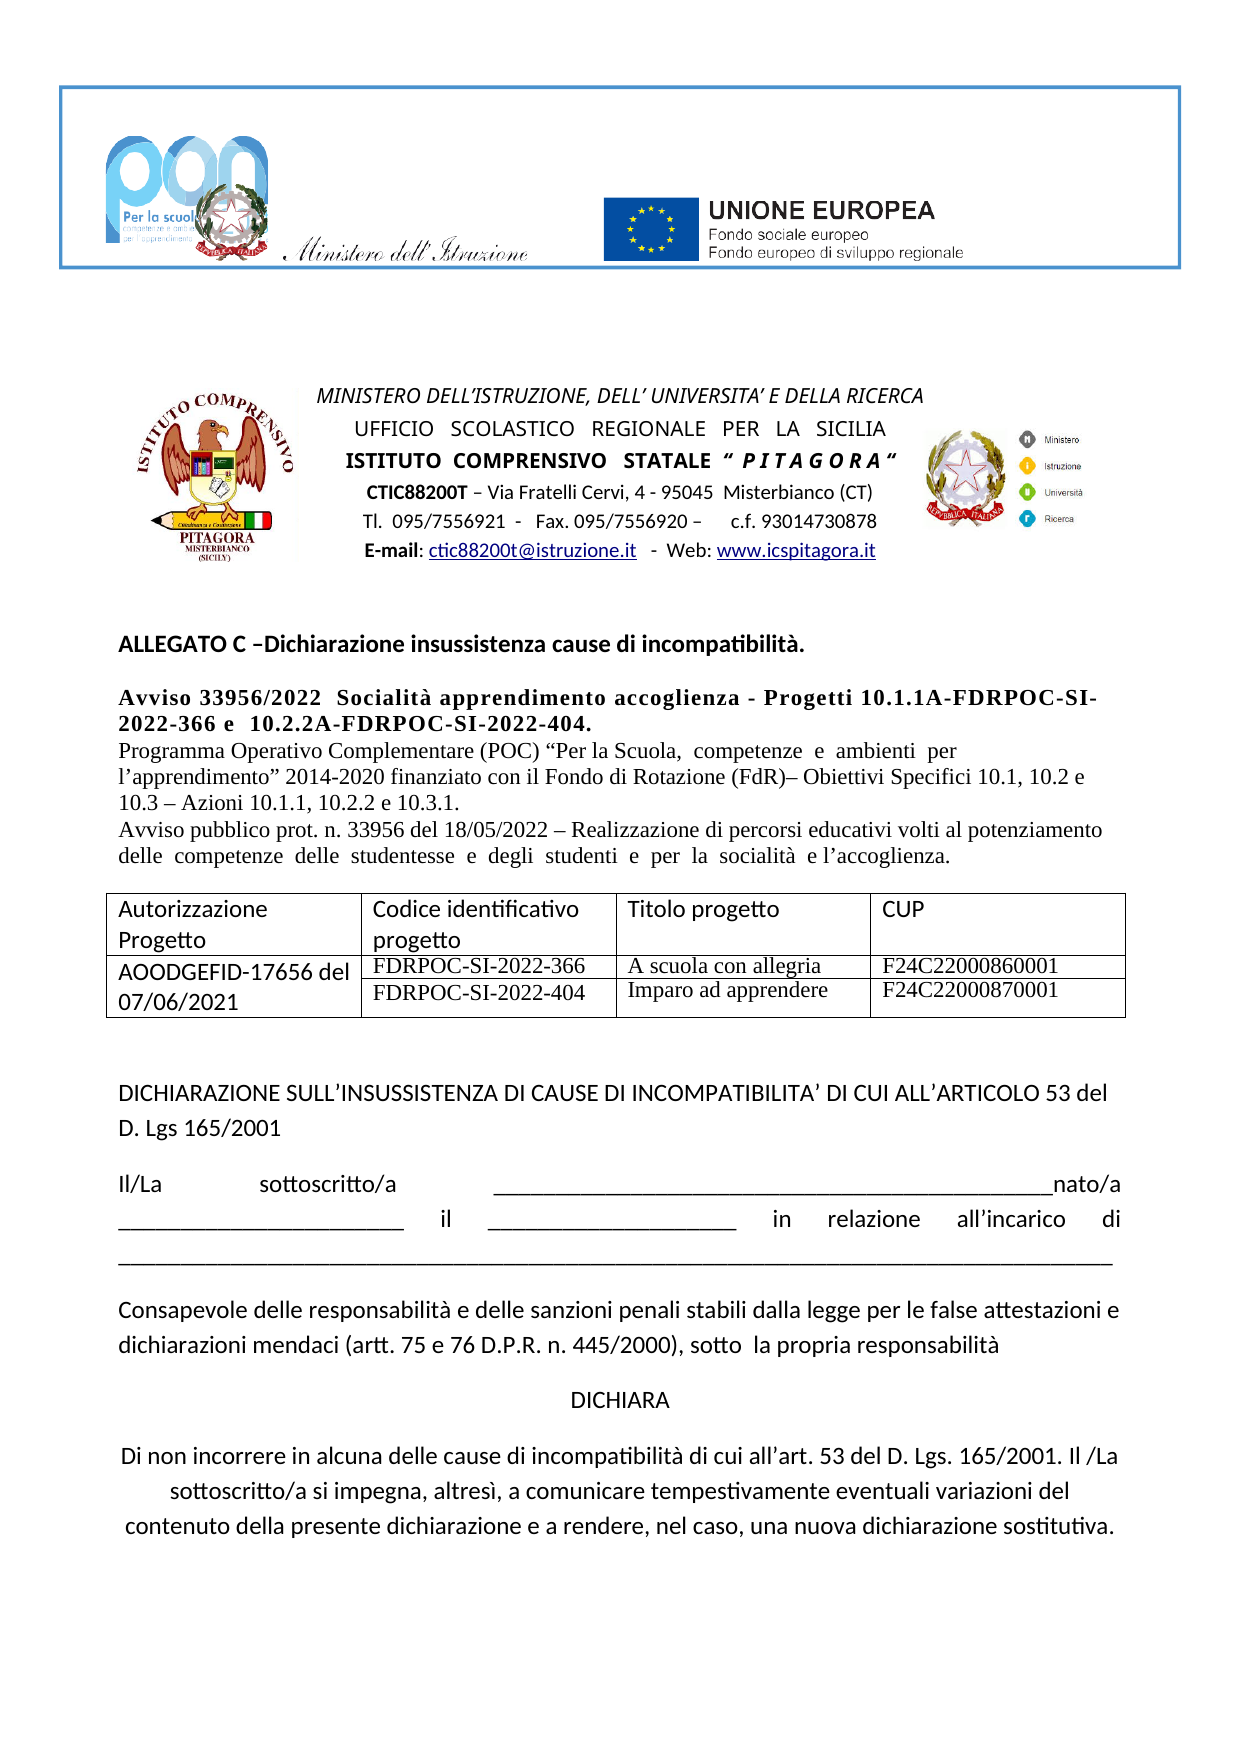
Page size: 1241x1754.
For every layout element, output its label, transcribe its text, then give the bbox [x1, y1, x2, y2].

table_cell Imparo ad apprendere [617, 979, 870, 1017]
text ALLEGATO C –Dichiarazione insussistenza cause di incompatibilità. [118, 628, 1122, 658]
table_cell AOODGEFID-17656 del 07/06/2021 [107, 956, 361, 1017]
text DICHIARA [118, 1384, 1122, 1415]
table_cell F24C22000870001 [871, 979, 1125, 1017]
picture [709, 201, 963, 261]
table_cell FDRPOC-SI-2022-404 [362, 979, 616, 1017]
table_cell F24C22000860001 [871, 956, 1125, 978]
picture [105, 136, 269, 261]
picture [629, 236, 645, 251]
picture [629, 207, 645, 222]
text Il/La sottoscritto/a _____________________________________________nato/a _______________________ il ____________________ in relazione all’incarico di ________________________________________________________________________________ [118, 1168, 1122, 1268]
table_header CUP [871, 894, 1125, 954]
table_cell FDRPOC-SI-2022-366 [362, 956, 616, 978]
table_cell A scuola con allegria [617, 956, 870, 978]
subtitle Programma Operativo Complementare (POC) “Per la Scuola, competenze e ambienti per l’apprendimento” 2014-2020 finanziato con il Fondo di Rotazione (FdR)– Obiettivi Specifici 10.1, 10.2 e 10.3 – Azioni 10.1.1, 10.2.2 e 10.3.1. Avviso pubblico prot. n. 33956 del 18/05/2022 – Realizzazione di percorsi educativi volti al potenziamento delle competenze delle studentesse e degli studenti e per la socialità e l’accoglienza. [118, 737, 1122, 892]
table_header Titolo progetto [617, 894, 870, 954]
table_header Codice identificativo progetto [362, 894, 616, 954]
picture [658, 207, 673, 222]
subtitle Avviso 33956/2022 Socialità apprendimento accoglienza - Progetti 10.1.1A-FDRPOC-SI-2022-366 e 10.2.2A-FDRPOC-SI-2022-404. [118, 684, 1137, 737]
table_header Autorizzazione Progetto [107, 894, 361, 954]
text DICHIARAZIONE SULL’INSUSSISTENZA DI CAUSE DI INCOMPATIBILITA’ DI CUI ALL’ARTICOLO 53 del D. Lgs 165/2001 [118, 1077, 1122, 1143]
picture [283, 236, 528, 261]
picture [658, 236, 673, 251]
picture [132, 388, 299, 562]
text Di non incorrere in alcuna delle cause di incompatibilità di cui all’art. 53 del D. Lgs. 165/2001. Il /La sottoscritto/a si impegna, altresì, a comunicare tempestivamente eventuali variazioni del contenuto della presente dichiarazione e a rendere, nel caso, una nuova dichiarazione sostitutiva. [118, 1440, 1122, 1541]
text Consapevole delle responsabilità e delle sanzioni penali stabili dalla legge per le false attestazioni e dichiarazioni mendaci (artt. 75 e 76 D.P.R. n. 445/2000), sotto la propria responsabilità [118, 1294, 1122, 1359]
picture [912, 422, 1105, 537]
